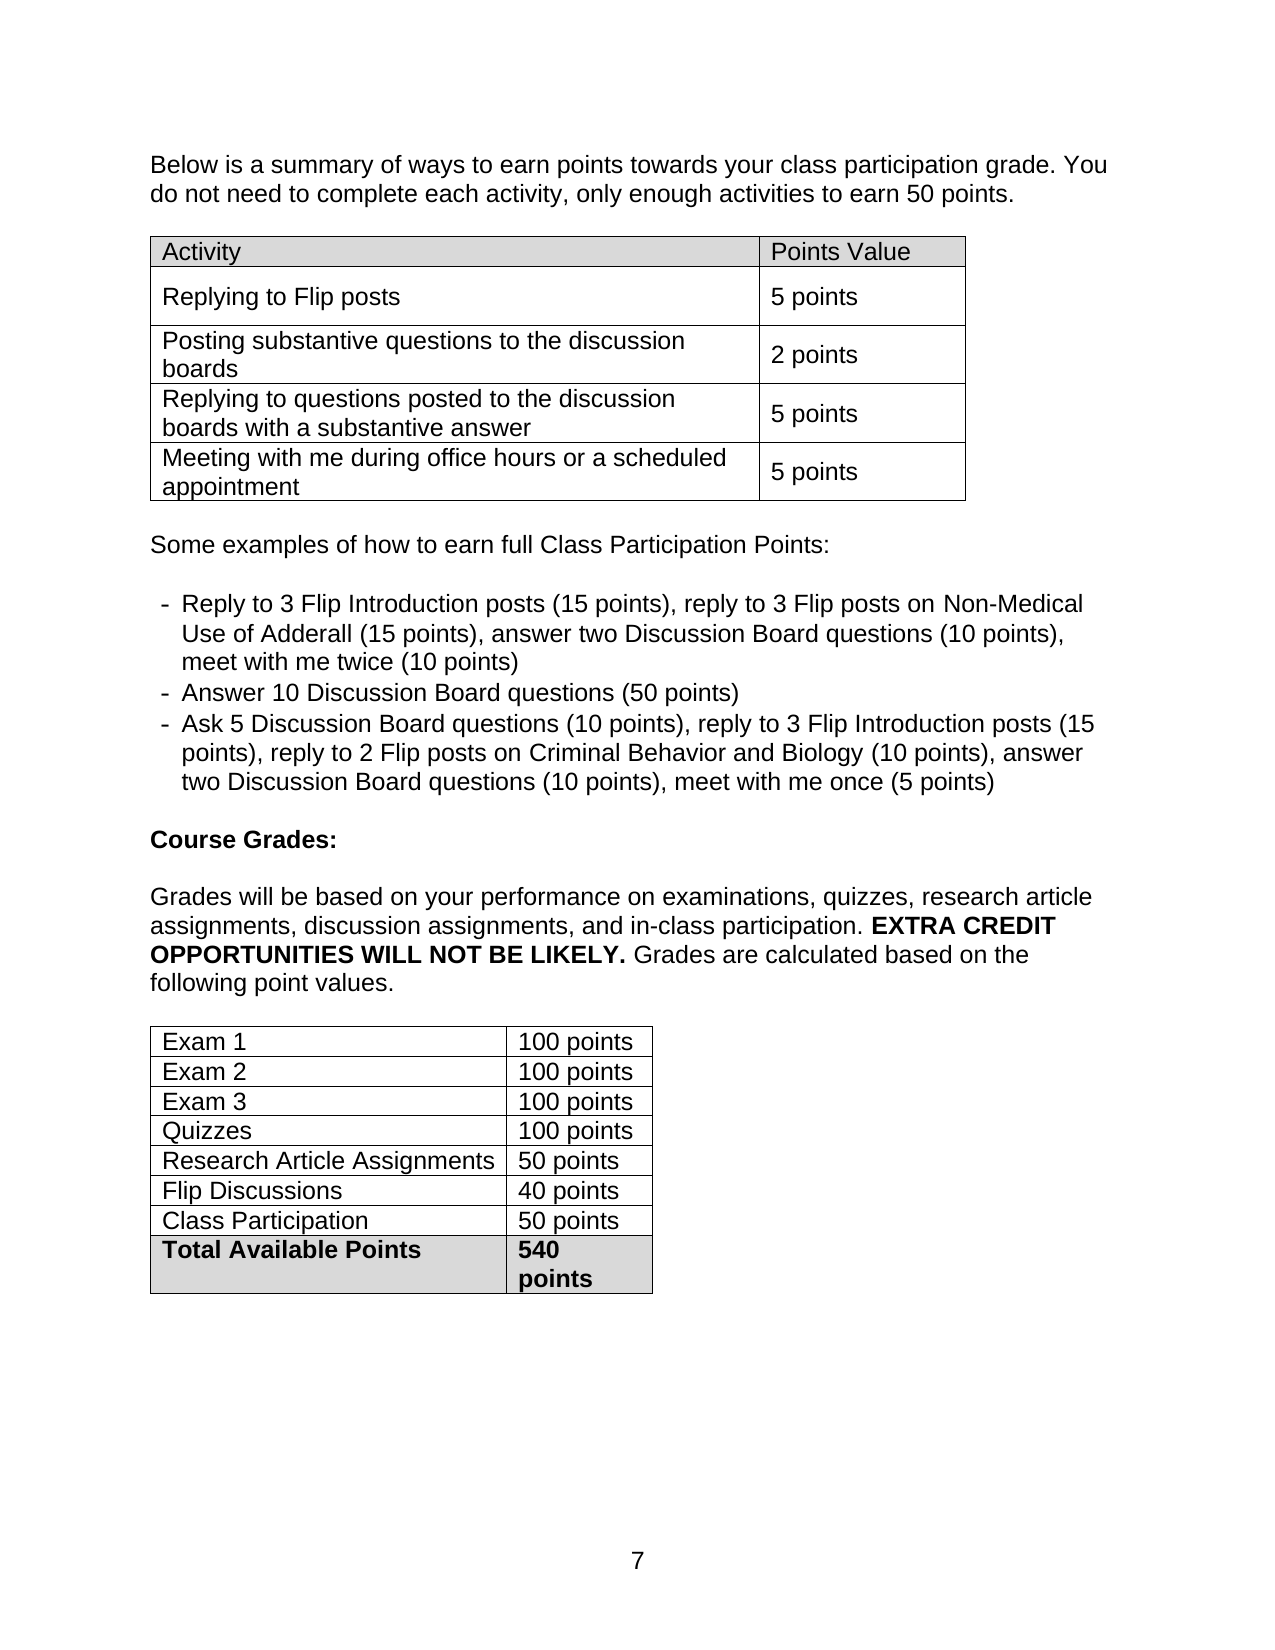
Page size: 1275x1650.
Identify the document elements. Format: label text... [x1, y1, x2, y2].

table_cell Research Article Assignments [151, 1146, 506, 1175]
list Reply to 3 Flip Introduction posts (15 points), reply to 3 Flip posts on Non-Medical Use of Adderall (15 points), answer two Discussion Board questions (10 points), meet with me twice (10 points) [160, 587, 1125, 676]
table_cell Exam 3 [151, 1087, 506, 1115]
list Ask 5 Discussion Board questions (10 points), reply to 3 Flip Introduction posts (15 points), reply to 2 Flip posts on Criminal Behavior and Biology (10 points), answer two Discussion Board questions (10 points), meet with me once (5 points) [160, 707, 1125, 796]
table_header Exam 1 [151, 1027, 506, 1056]
table_cell Quizzes [151, 1116, 506, 1145]
table_cell 50 points [507, 1206, 652, 1234]
text Some examples of how to earn full Class Participation Points: [150, 530, 1125, 559]
table_cell 5 points [760, 443, 965, 500]
table_cell Exam 2 [151, 1057, 506, 1086]
table_cell Total Available Points [151, 1236, 506, 1293]
table_cell Flip Discussions [151, 1176, 506, 1205]
table_cell Replying to questions posted to the discussion boards with a substantive answer [151, 384, 759, 442]
text Course Grades: [150, 825, 1125, 853]
table_cell 5 points [760, 384, 965, 442]
table_cell Meeting with me during office hours or a scheduled appointment [151, 443, 759, 500]
table_cell Posting substantive questions to the discussion boards [151, 326, 759, 383]
list Answer 10 Discussion Board questions (50 points) [160, 676, 1125, 707]
table_cell 5 points [760, 267, 965, 324]
table_header Activity [151, 237, 759, 266]
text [150, 150, 1125, 207]
table_cell 50 points [507, 1146, 652, 1175]
text Grades will be based on your performance on examinations, quizzes, research article assignments, discussion assignments, and in-class participation. EXTRA CREDIT OPPORTUNITIES WILL NOT BE LIKELY. Grades are calculated based on the following point values. [150, 882, 1125, 997]
table_cell 2 points [760, 326, 965, 383]
table_cell 100 points [507, 1087, 652, 1115]
table_cell Replying to Flip posts [151, 267, 759, 324]
table_cell 540 points [507, 1236, 652, 1293]
table_cell Class Participation [151, 1206, 506, 1234]
table_cell 100 points [507, 1057, 652, 1086]
table_cell 40 points [507, 1176, 652, 1205]
table_cell 100 points [507, 1116, 652, 1145]
table_header Points Value [760, 237, 965, 266]
table_header 100 points [507, 1027, 652, 1056]
